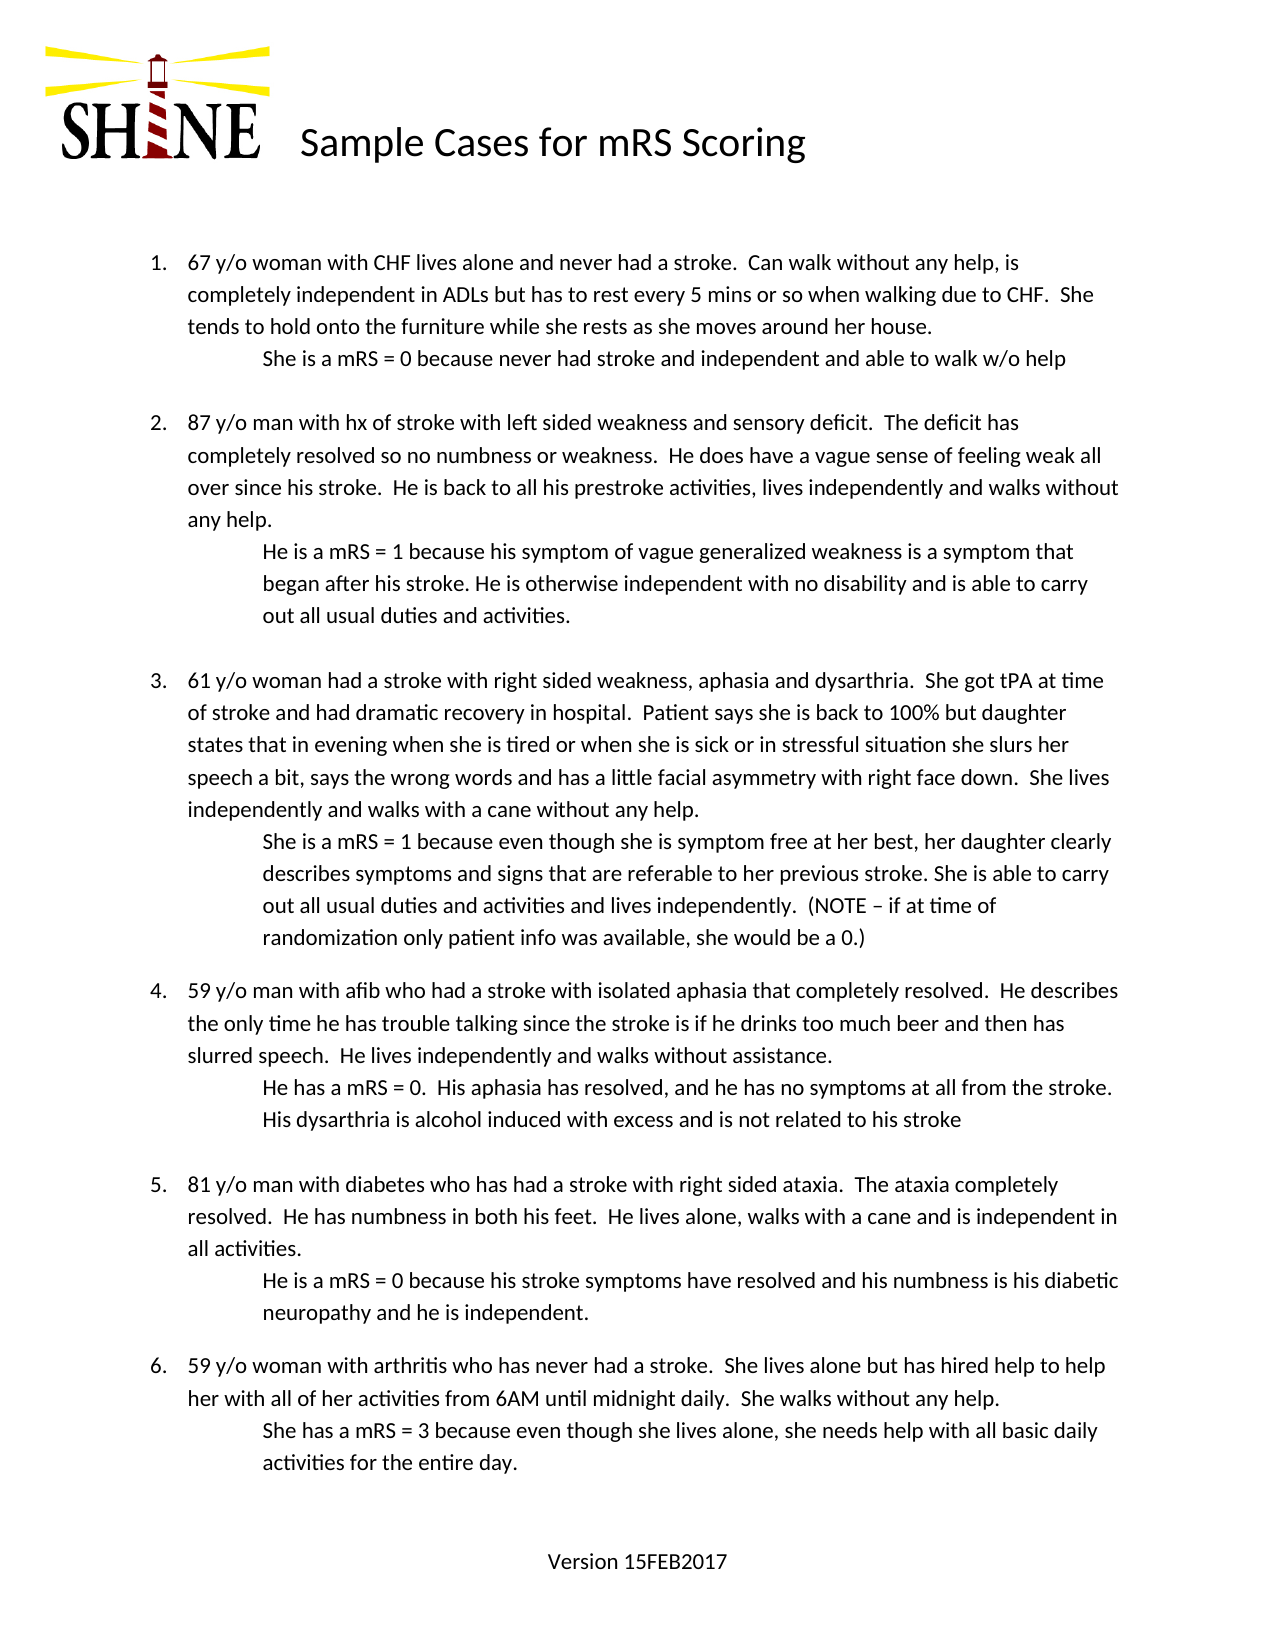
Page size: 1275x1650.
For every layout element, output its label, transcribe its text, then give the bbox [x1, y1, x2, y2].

list 61 y/o woman had a stroke with right sided weakness, aphasia and dysarthria. She got tPA at time of stroke and had dramatic recovery in hospital. Patient says she is back to 100% but daughter states that in evening when she is tired or when she is sick or in stressful situation she slurs her speech a bit, says the wrong words and has a little facial asymmetry with right face down. She lives independently and walks with a cane without any help. [150, 666, 1125, 823]
list 67 y/o woman with CHF lives alone and never had a stroke. Can walk without any help, is completely independent in ADLs but has to rest every 5 mins or so when walking due to CHF. She tends to hold onto the furniture while she rests as she moves around her house. [150, 248, 1125, 340]
text She is a mRS = 1 because even though she is symptom free at her best, her daughter clearly describes symptoms and signs that are referable to her previous stroke. She is able to carry out all usual duties and activities and lives independently. (NOTE – if at time of randomization only patient info was available, she would be a 0.) [262, 827, 1125, 952]
list 81 y/o man with diabetes who has had a stroke with right sided ataxia. The ataxia completely resolved. He has numbness in both his feet. He lives alone, walks with a cane and is independent in all activities. [150, 1170, 1125, 1262]
text She has a mRS = 3 because even though she lives alone, she needs help with all basic daily activities for the entire day. [262, 1416, 1125, 1476]
text He is a mRS = 0 because his stroke symptoms have resolved and his numbness is his diabetic neuropathy and he is independent. [262, 1266, 1125, 1326]
list He has a mRS = 0. His aphasia has resolved, and he has no symptoms at all from the stroke. His dysarthria is alcohol induced with excess and is not related to his stroke [262, 1073, 1125, 1133]
list 59 y/o man with afib who had a stroke with isolated aphasia that completely resolved. He describes the only time he has trouble talking since the stroke is if he drinks too much beer and then has slurred speech. He lives independently and walks without assistance. [150, 977, 1125, 1069]
list 87 y/o man with hx of stroke with left sided weakness and sensory deficit. The deficit has completely resolved so no numbness or weakness. He does have a vague sense of feeling weak all over since his stroke. He is back to all his prestroke activities, lives independently and walks without any help. [150, 408, 1125, 533]
picture [25, 30, 288, 168]
list She is a mRS = 0 because never had stroke and independent and able to walk w/o help [262, 344, 1125, 372]
list 59 y/o woman with arthritis who has never had a stroke. She lives alone but has hired help to help her with all of her activities from 6AM until midnight daily. She walks without any help. [150, 1351, 1125, 1412]
list He is a mRS = 1 because his symptom of vague generalized weakness is a symptom that began after his stroke. He is otherwise independent with no disability and is able to carry out all usual duties and activities. [262, 537, 1125, 630]
